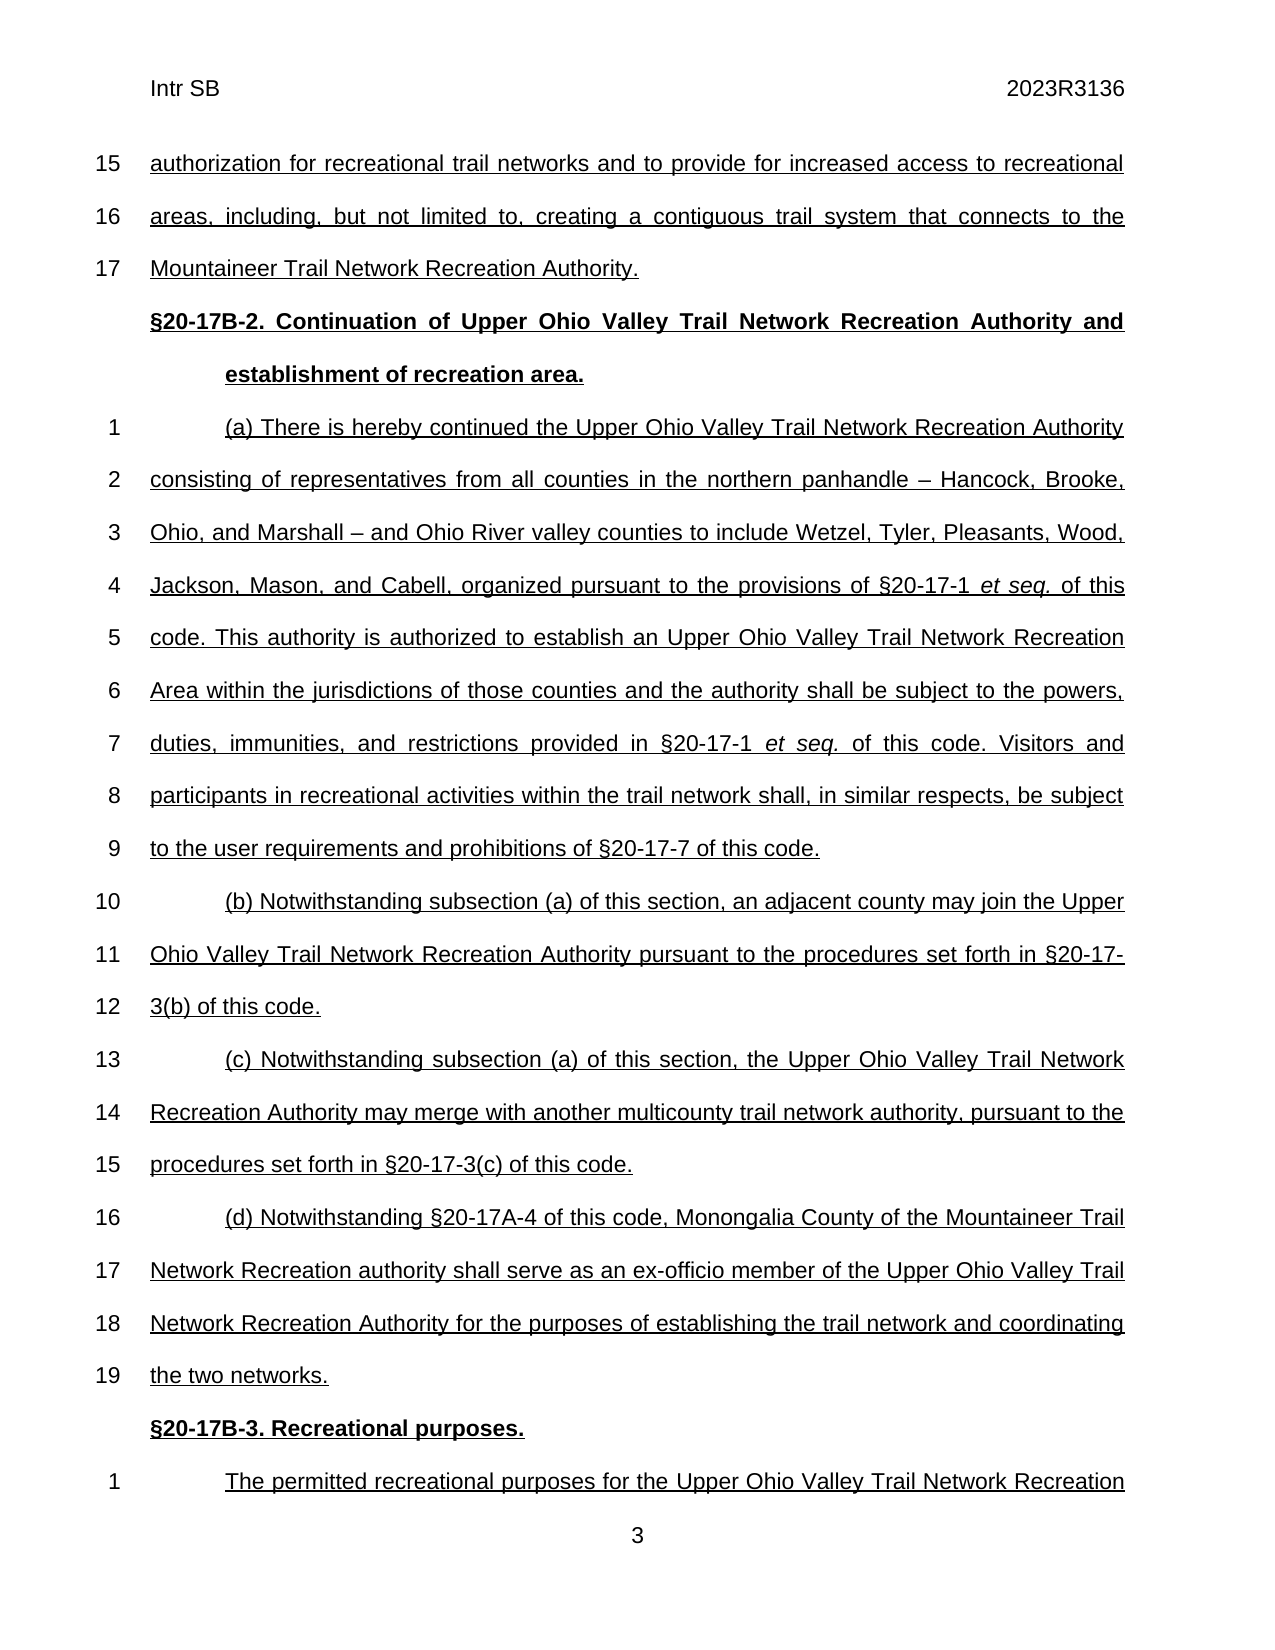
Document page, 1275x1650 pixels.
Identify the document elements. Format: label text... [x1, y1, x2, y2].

text (b) Notwithstanding subsection (a) of this section, an adjacent county may join the Upper Ohio Valley Trail Network Recreation Authority pursuant to the procedures set forth in §20-17-3(b) of this code. [150, 888, 1125, 963]
text (b) Notwithstanding subsection (a) of this section, an adjacent county may join the Upper Ohio Valley Trail Network Recreation Authority pursuant to the procedures set forth in §20-17-3(b) of this code. [150, 965, 1125, 1020]
subtitle §20-17B-3. Recreational purposes. [150, 1415, 1125, 1441]
text (d) Notwithstanding §20-17A-4 of this code, Monongalia County of the Mountaineer Trail Network Recreation authority shall serve as an ex-officio member of the Upper Ohio Valley Trail Network Recreation Authority for the purposes of establishing the trail network and coordinating the two networks. [150, 1204, 1125, 1280]
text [150, 1468, 1125, 1494]
text (c) Notwithstanding subsection (a) of this section, the Upper Ohio Valley Trail Network Recreation Authority may merge with another multicounty trail network authority, pursuant to the procedures set forth in §20-17-3(c) of this code. [150, 1123, 1125, 1178]
text (a) There is hereby continued the Upper Ohio Valley Trail Network Recreation Authority consisting of representatives from all counties in the northern panhandle – Hancock, Brooke, Ohio, and Marshall – and Ohio River valley counties to include Wetzel, Tyler, Pleasants, Wood, Jackson, Mason, and Cabell, organized pursuant to the provisions of §20-17-1 et seq. of this code. This authority is authorized to establish an Upper Ohio Valley Trail Network Recreation Area within the jurisdictions of those counties and the authority shall be subject to the powers, duties, immunities, and restrictions provided in §20-17-1 et seq. of this code. Visitors and participants in recreational activities within the trail network shall, in similar respects, be subject to the user requirements and prohibitions of §20-17-7 of this code. [150, 648, 1125, 753]
text (a) There is hereby continued the Upper Ohio Valley Trail Network Recreation Authority consisting of representatives from all counties in the northern panhandle – Hancock, Brooke, Ohio, and Marshall – and Ohio River valley counties to include Wetzel, Tyler, Pleasants, Wood, Jackson, Mason, and Cabell, organized pursuant to the provisions of §20-17-1 et seq. of this code. This authority is authorized to establish an Upper Ohio Valley Trail Network Recreation Area within the jurisdictions of those counties and the authority shall be subject to the powers, duties, immunities, and restrictions provided in §20-17-1 et seq. of this code. Visitors and participants in recreational activities within the trail network shall, in similar respects, be subject to the user requirements and prohibitions of §20-17-7 of this code. [150, 754, 1125, 862]
text (d) Notwithstanding §20-17A-4 of this code, Monongalia County of the Mountaineer Trail Network Recreation authority shall serve as an ex-officio member of the Upper Ohio Valley Trail Network Recreation Authority for the purposes of establishing the trail network and coordinating the two networks. [150, 1334, 1125, 1389]
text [150, 150, 1125, 225]
subtitle §20-17B-2. Continuation of Upper Ohio Valley Trail Network Recreation Authority and establishment of recreation area. [150, 332, 1125, 387]
text (a) There is hereby continued the Upper Ohio Valley Trail Network Recreation Authority consisting of representatives from all counties in the northern panhandle – Hancock, Brooke, Ohio, and Marshall – and Ohio River valley counties to include Wetzel, Tyler, Pleasants, Wood, Jackson, Mason, and Cabell, organized pursuant to the provisions of §20-17-1 et seq. of this code. This authority is authorized to establish an Upper Ohio Valley Trail Network Recreation Area within the jurisdictions of those counties and the authority shall be subject to the powers, duties, immunities, and restrictions provided in §20-17-1 et seq. of this code. Visitors and participants in recreational activities within the trail network shall, in similar respects, be subject to the user requirements and prohibitions of §20-17-7 of this code. [150, 543, 1125, 594]
text (a) There is hereby continued the Upper Ohio Valley Trail Network Recreation Authority consisting of representatives from all counties in the northern panhandle – Hancock, Brooke, Ohio, and Marshall – and Ohio River valley counties to include Wetzel, Tyler, Pleasants, Wood, Jackson, Mason, and Cabell, organized pursuant to the provisions of §20-17-1 et seq. of this code. This authority is authorized to establish an Upper Ohio Valley Trail Network Recreation Area within the jurisdictions of those counties and the authority shall be subject to the powers, duties, immunities, and restrictions provided in §20-17-1 et seq. of this code. Visitors and participants in recreational activities within the trail network shall, in similar respects, be subject to the user requirements and prohibitions of §20-17-7 of this code. [150, 596, 1125, 647]
text (a) There is hereby continued the Upper Ohio Valley Trail Network Recreation Authority consisting of representatives from all counties in the northern panhandle – Hancock, Brooke, Ohio, and Marshall – and Ohio River valley counties to include Wetzel, Tyler, Pleasants, Wood, Jackson, Mason, and Cabell, organized pursuant to the provisions of §20-17-1 et seq. of this code. This authority is authorized to establish an Upper Ohio Valley Trail Network Recreation Area within the jurisdictions of those counties and the authority shall be subject to the powers, duties, immunities, and restrictions provided in §20-17-1 et seq. of this code. Visitors and participants in recreational activities within the trail network shall, in similar respects, be subject to the user requirements and prohibitions of §20-17-7 of this code. [150, 413, 1125, 489]
subtitle §20-17B-2. Continuation of Upper Ohio Valley Trail Network Recreation Authority and establishment of recreation area. [150, 308, 1125, 331]
text (a) There is hereby continued the Upper Ohio Valley Trail Network Recreation Authority consisting of representatives from all counties in the northern panhandle – Hancock, Brooke, Ohio, and Marshall – and Ohio River valley counties to include Wetzel, Tyler, Pleasants, Wood, Jackson, Mason, and Cabell, organized pursuant to the provisions of §20-17-1 et seq. of this code. This authority is authorized to establish an Upper Ohio Valley Trail Network Recreation Area within the jurisdictions of those counties and the authority shall be subject to the powers, duties, immunities, and restrictions provided in §20-17-1 et seq. of this code. Visitors and participants in recreational activities within the trail network shall, in similar respects, be subject to the user requirements and prohibitions of §20-17-7 of this code. [150, 490, 1125, 542]
text (c) Notwithstanding subsection (a) of this section, the Upper Ohio Valley Trail Network Recreation Authority may merge with another multicounty trail network authority, pursuant to the procedures set forth in §20-17-3(c) of this code. [150, 1046, 1125, 1121]
text (d) Notwithstanding §20-17A-4 of this code, Monongalia County of the Mountaineer Trail Network Recreation authority shall serve as an ex-officio member of the Upper Ohio Valley Trail Network Recreation Authority for the purposes of establishing the trail network and coordinating the two networks. [150, 1281, 1125, 1332]
